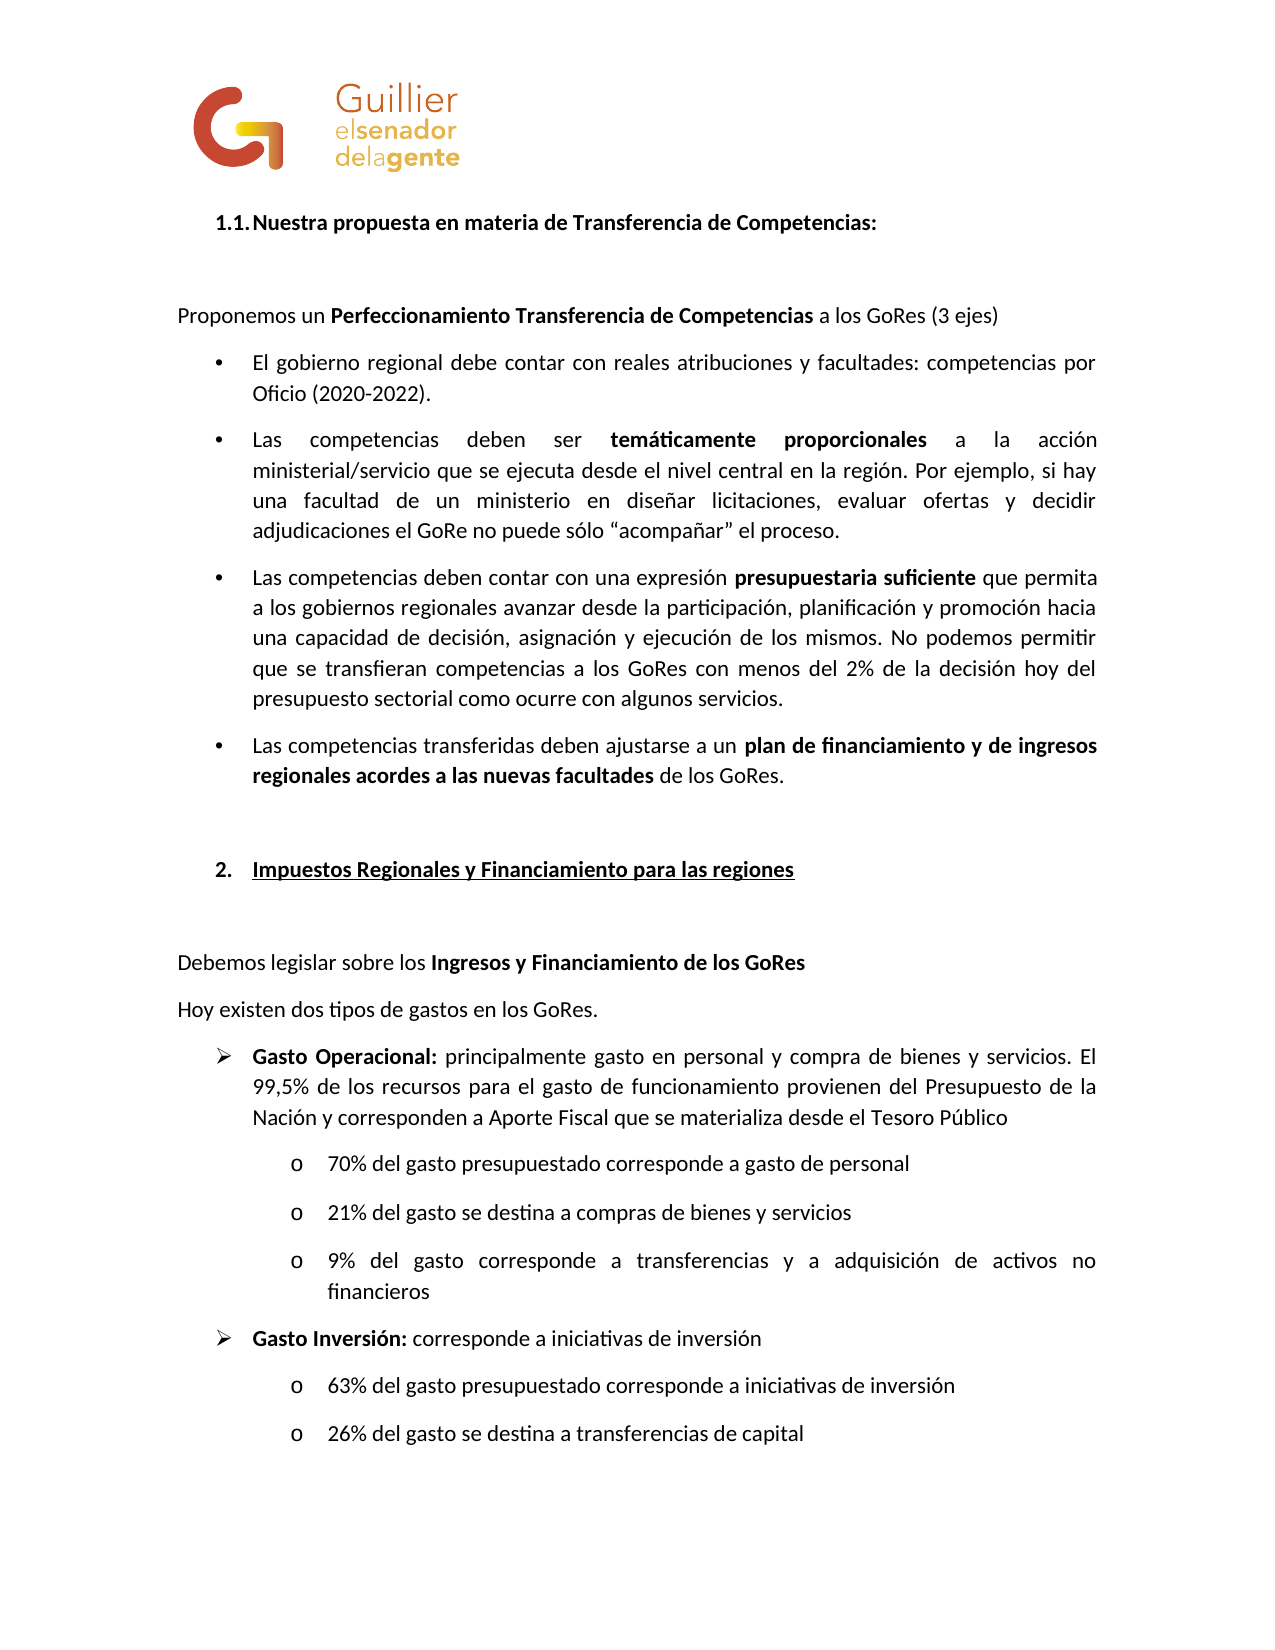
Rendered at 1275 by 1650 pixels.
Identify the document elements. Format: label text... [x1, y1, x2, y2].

list Las competencias transferidas deben ajustarse a un plan de financiamiento y de ingresos regionales acordes a las nuevas facultades de los GoRes. [215, 731, 1098, 789]
list Gasto Operacional: principalmente gasto en personal y compra de bienes y servicios. El 99,5% de los recursos para el gasto de funcionamiento provienen del Presupuesto de la Nación y corresponden a Aporte Fiscal que se materializa desde el Tesoro Público [215, 1042, 1098, 1131]
text Proponemos un Perfeccionamiento Transferencia de Competencias a los GoRes (3 ejes) [177, 302, 1098, 330]
list 9% del gasto corresponde a transferencias y a adquisición de activos no financieros [290, 1246, 1098, 1305]
list Gasto Inversión: corresponde a iniciativas de inversión [215, 1324, 1098, 1352]
list El gobierno regional debe contar con reales atribuciones y facultades: competencias por Oficio (2020-2022). [215, 348, 1098, 407]
list 70% del gasto presupuestado corresponde a gasto de personal [290, 1149, 1098, 1179]
picture [177, 73, 481, 180]
list 26% del gasto se destina a transferencias de capital [290, 1419, 1098, 1448]
list Las competencias deben ser temáticamente proporcionales a la acción ministerial/servicio que se ejecuta desde el nivel central en la región. Por ejemplo, si hay una facultad de un ministerio en diseñar licitaciones, evaluar ofertas y decidir adjudicaciones el GoRe no puede sólo “acompañar” el proceso. [215, 426, 1098, 544]
list 21% del gasto se destina a compras de bienes y servicios [290, 1198, 1098, 1227]
list Nuestra propuesta en materia de Transferencia de Competencias: [215, 208, 1098, 236]
list Impuestos Regionales y Financiamiento para las regiones [215, 855, 1098, 883]
text Hoy existen dos tipos de gastos en los GoRes. [177, 995, 1098, 1023]
list Las competencias deben contar con una expresión presupuestaria suficiente que permita a los gobiernos regionales avanzar desde la participación, planificación y promoción hacia una capacidad de decisión, asignación y ejecución de los mismos. No podemos permitir que se transfieran competencias a los GoRes con menos del 2% de la decisión hoy del presupuesto sectorial como ocurre con algunos servicios. [215, 563, 1098, 712]
text Debemos legislar sobre los Ingresos y Financiamiento de los GoRes [177, 948, 1098, 977]
list 63% del gasto presupuestado corresponde a iniciativas de inversión [290, 1371, 1098, 1400]
